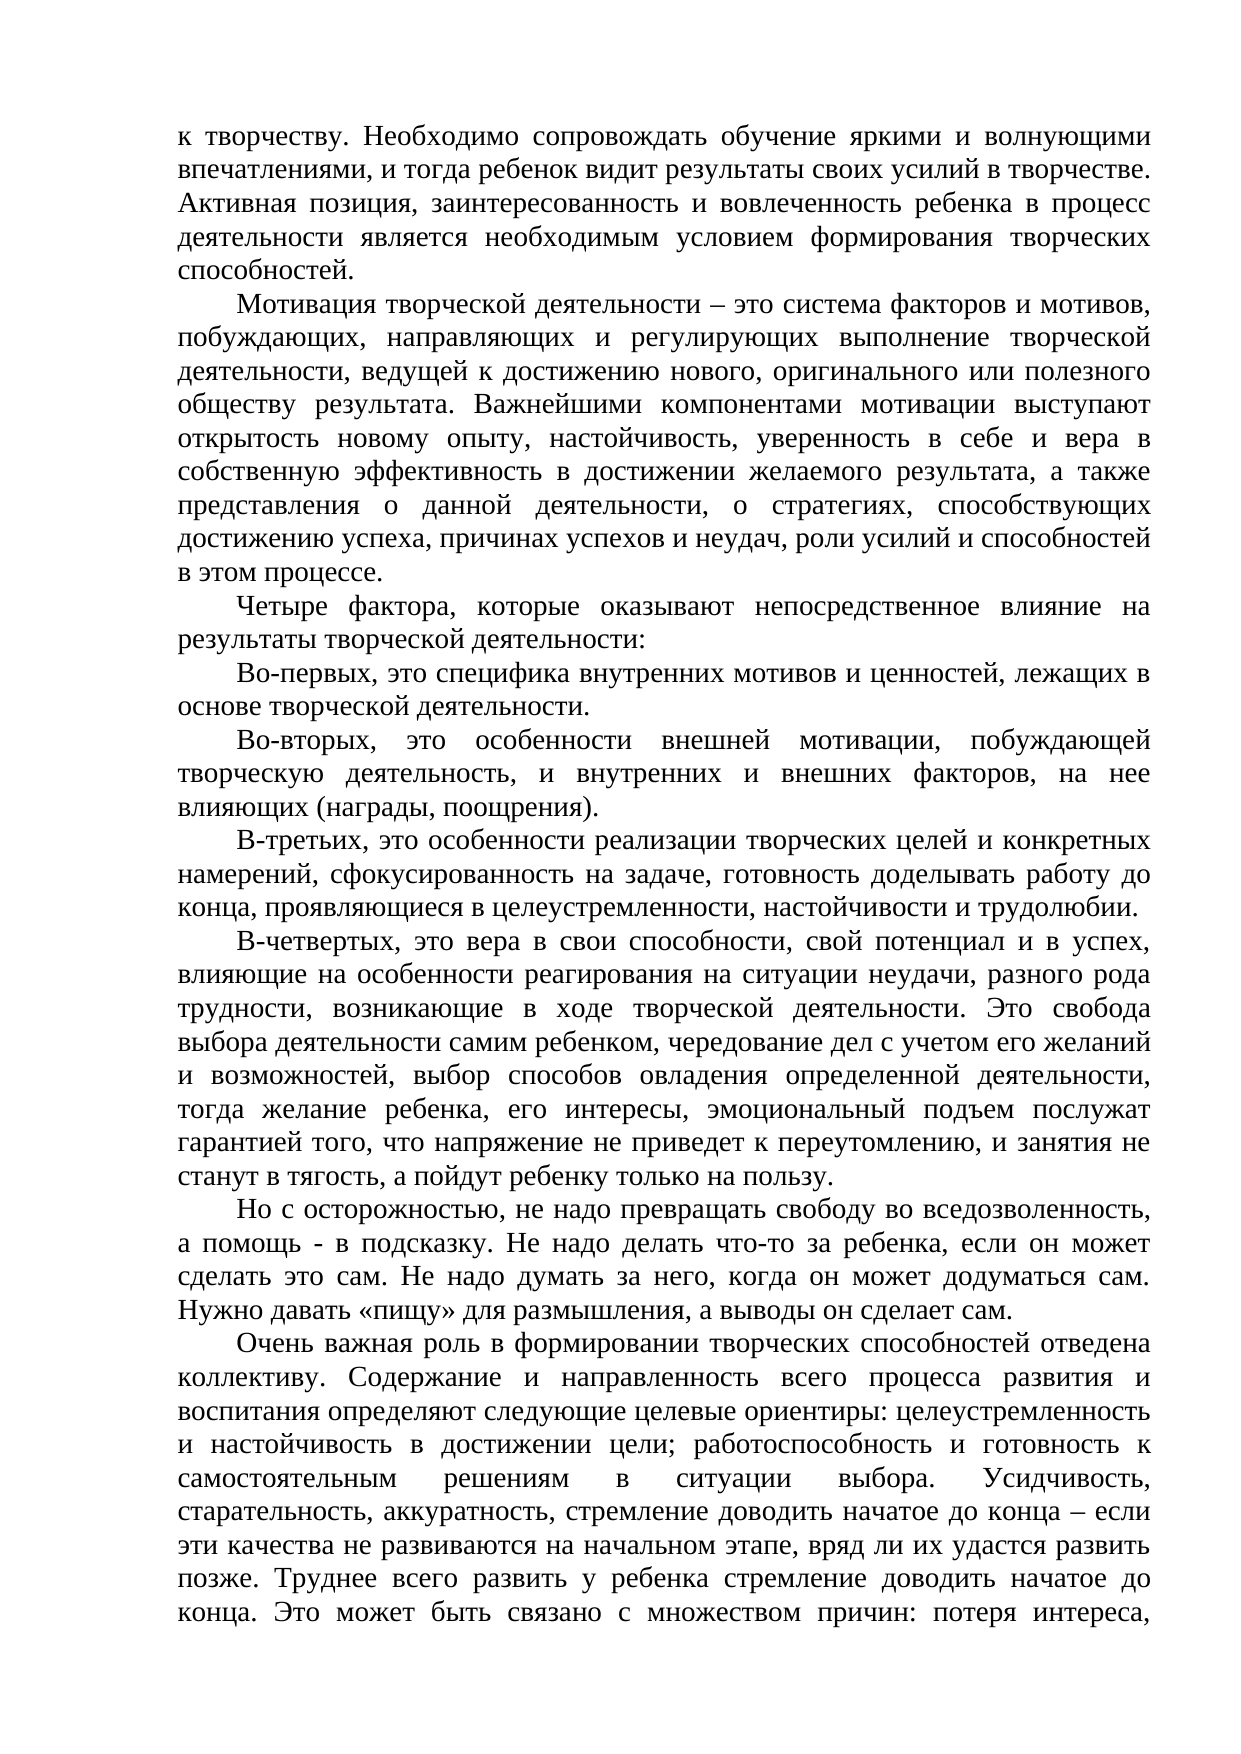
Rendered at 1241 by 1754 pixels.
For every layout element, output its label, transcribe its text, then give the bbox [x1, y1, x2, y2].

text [177, 118, 1152, 286]
text Во-вторых, это особенности внешней мотивации, побуждающей творческую деятельность, и внутренних и внешних факторов, на нее влияющих (награды, поощрения). [177, 722, 1152, 822]
text Мотивация творческой деятельности – это система факторов и мотивов, побуждающих, направляющих и регулирующих выполнение творческой деятельности, ведущей к достижению нового, оригинального или полезного обществу результата. Важнейшими компонентами мотивации выступают открытость новому опыту, настойчивость, уверенность в себе и вера в собственную эффективность в достижении желаемого результата, а также представления о данной деятельности, о стратегиях, способствующих достижению успеха, причинах успехов и неудач, роли усилий и способностей в этом процессе. [177, 286, 1152, 588]
text В-четвертых, это вера в свои способности, свой потенциал и в успех, влияющие на особенности реагирования на ситуации неудачи, разного рода трудности, возникающие в ходе творческой деятельности. Это свобода выбора деятельности самим ребенком, чередование дел с учетом его желаний и возможностей, выбор способов овладения определенной деятельности, тогда желание ребенка, его интересы, эмоциональный подъем послужат гарантией того, что напряжение не приведет к переутомлению, и занятия не станут в тягость, а пойдут ребенку только на пользу. [177, 923, 1152, 1191]
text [177, 1326, 1152, 1627]
text Четыре фактора, которые оказывают непосредственное влияние на результаты творческой деятельности: [177, 588, 1152, 655]
text Но с осторожностью, не надо превращать свободу во вседозволенность, а помощь - в подсказку. Не надо делать что-то за ребенка, если он может сделать это сам. Не надо думать за него, когда он может додуматься сам. Нужно давать «пищу» для размышления, а выводы он сделает сам. [177, 1191, 1152, 1326]
text Во-первых, это специфика внутренних мотивов и ценностей, лежащих в основе творческой деятельности. [177, 655, 1152, 722]
text В-третьих, это особенности реализации творческих целей и конкретных намерений, сфокусированность на задаче, готовность доделывать работу до конца, проявляющиеся в целеустремленности, настойчивости и трудолюбии. [177, 822, 1152, 923]
